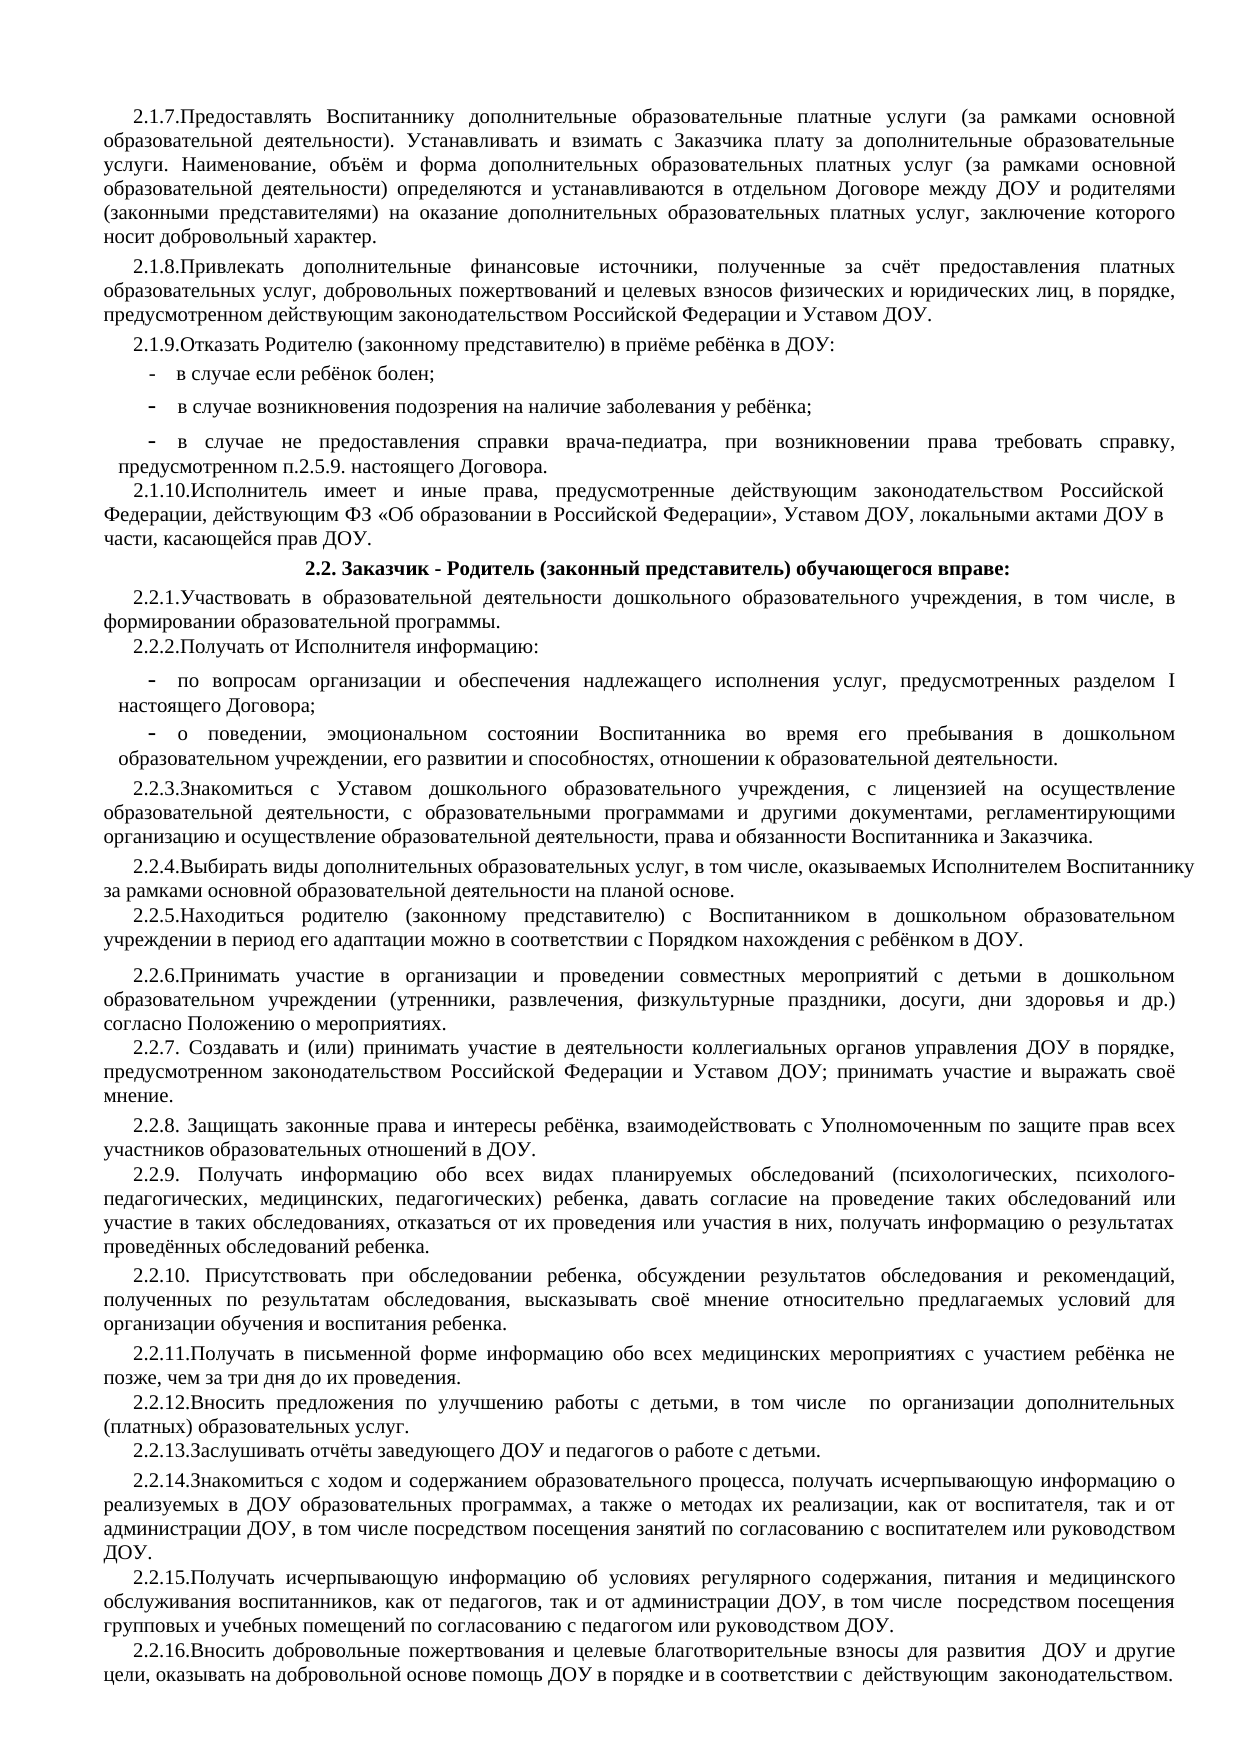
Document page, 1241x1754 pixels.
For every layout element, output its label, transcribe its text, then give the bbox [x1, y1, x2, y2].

list в случае не предоставления справки врача-педиатра, при возникновении права требовать справку, предусмотренном п.2.5.9. настоящего Договора. [118, 425, 1176, 478]
text 2.1.8.Привлекать дополнительные финансовые источники, полученные за счёт предоставления платных образовательных услуг, добровольных пожертвований и целевых взносов физических и юридических лиц, в порядке, предусмотренном действующим законодательством Российской Федерации и Уставом ДОУ. [103, 254, 1176, 326]
text 2.2.12.Вносить предложения по улучшению работы с детьми, в том числе по организации дополнительных (платных) образовательных услуг. [103, 1389, 1176, 1438]
list по вопросам организации и обеспечения надлежащего исполнения услуг, предусмотренных разделом I настоящего Договора; [118, 664, 1176, 717]
text - в случае если ребёнок болен; [103, 361, 969, 385]
text 2.2.1.Участвовать в образовательной деятельности дошкольного образовательного учреждения, в том числе, в формировании образовательной программы. [103, 585, 1176, 633]
text 2.1.9.Отказать Родителю (законному представителю) в приёме ребёнка в ДОУ: [103, 332, 1034, 356]
text 2.2.13.Заслушивать отчёты заведующего ДОУ и педагогов о работе с детьми. [103, 1438, 1176, 1462]
text 2.2.10. Присутствовать при обследовании ребенка, обсуждении результатов обследования и рекомендаций, полученных по результатам обследования, высказывать своё мнение относительно предлагаемых условий для организации обучения и воспитания ребенка. [103, 1263, 1176, 1335]
text 2.2.4.Выбирать виды дополнительных образовательных услуг, в том числе, оказываемых Исполнителем Воспитаннику за рамками основной образовательной деятельности на планой основе. [103, 854, 1211, 902]
text 2.2.2.Получать от Исполнителя информацию: [103, 634, 1176, 658]
text 2.2.11.Получать в письменной форме информацию обо всех медицинских мероприятиях с участием ребёнка не позже, чем за три дня до их проведения. [103, 1341, 1176, 1389]
list о поведении, эмоциональном состоянии Воспитанника во время его пребывания в дошкольном образовательном учреждении, его развитии и способностях, отношении к образовательной деятельности. [118, 717, 1176, 770]
text 2.2.9. Получать информацию обо всех видах планируемых обследований (психологических, психолого-педагогических, медицинских, педагогических) ребенка, давать согласие на проведение таких обследований или участие в таких обследованиях, отказаться от их проведения или участия в них, получать информацию о результатах проведённых обследований ребенка. [103, 1161, 1176, 1258]
text 2.1.7.Предоставлять Воспитаннику дополнительные образовательные платные услуги (за рамками основной образовательной деятельности). Устанавливать и взимать с Заказчика плату за дополнительные образовательные услуги. Наименование, объём и форма дополнительных образовательных платных услуг (за рамками основной образовательной деятельности) определяются и устанавливаются в отдельном Договоре между ДОУ и родителями (законными представителями) на оказание дополнительных образовательных платных услуг, заключение которого носит добровольный характер. [103, 104, 1176, 248]
text 2.2.6.Принимать участие в организации и проведении совместных мероприятий с детьми в дошкольном образовательном учреждении (утренники, развлечения, физкультурные праздники, досуги, дни здоровья и др.) согласно Положению о мероприятиях. [103, 963, 1176, 1035]
text 2.2.14.Знакомиться с ходом и содержанием образовательного процесса, получать исчерпывающую информацию о реализуемых в ДОУ образовательных программах, а также о методах их реализации, как от воспитателя, так и от администрации ДОУ, в том числе посредством посещения занятий по согласованию с воспитателем или руководством ДОУ. [103, 1468, 1176, 1564]
text 2.2.3.Знакомиться с Уставом дошкольного образовательного учреждения, с лицензией на осуществление образовательной деятельности, с образовательными программами и другими документами, регламентирующими организацию и осуществление образовательной деятельности, права и обязанности Воспитанника и Заказчика. [103, 776, 1176, 848]
text 2.2.5.Находиться родителю (законному представителю) с Воспитанником в дошкольном образовательном учреждении в период его адаптации можно в соответствии с Порядком нахождения с ребёнком в ДОУ. [103, 903, 1176, 951]
text 2.2.8. Защищать законные права и интересы ребёнка, взаимодействовать с Уполномоченным по защите прав всех участников образовательных отношений в ДОУ. [103, 1113, 1176, 1161]
text 2.2.16.Вносить добровольные пожертвования и целевые благотворительные взносы для развития ДОУ и другие цели, оказывать на добровольной основе помощь ДОУ в порядке и в соответствии с действующим законодательством. [103, 1638, 1176, 1686]
text 2.2.7. Создавать и (или) принимать участие в деятельности коллегиальных органов управления ДОУ в порядке, предусмотренном законодательством Российской Федерации и Уставом ДОУ; принимать участие и выражать своё мнение. [103, 1035, 1176, 1107]
text 2.1.10.Исполнитель имеет и иные права, предусмотренные действующим законодательством Российской Федерации, действующим ФЗ «Об образовании в Российской Федерации», Уставом ДОУ, локальными актами ДОУ в части, касающейся прав ДОУ. [103, 478, 1165, 550]
text 2.2.15.Получать исчерпывающую информацию об условиях регулярного содержания, питания и медицинского обслуживания воспитанников, как от педагогов, так и от администрации ДОУ, в том числе посредством посещения групповых и учебных помещений по согласованию с педагогом или руководством ДОУ. [103, 1565, 1176, 1637]
list в случае возникновения подозрения на наличие заболевания у ребёнка; [118, 390, 1176, 419]
text 2.2. Заказчик - Родитель (законный представитель) обучающегося вправе: [105, 556, 1181, 580]
